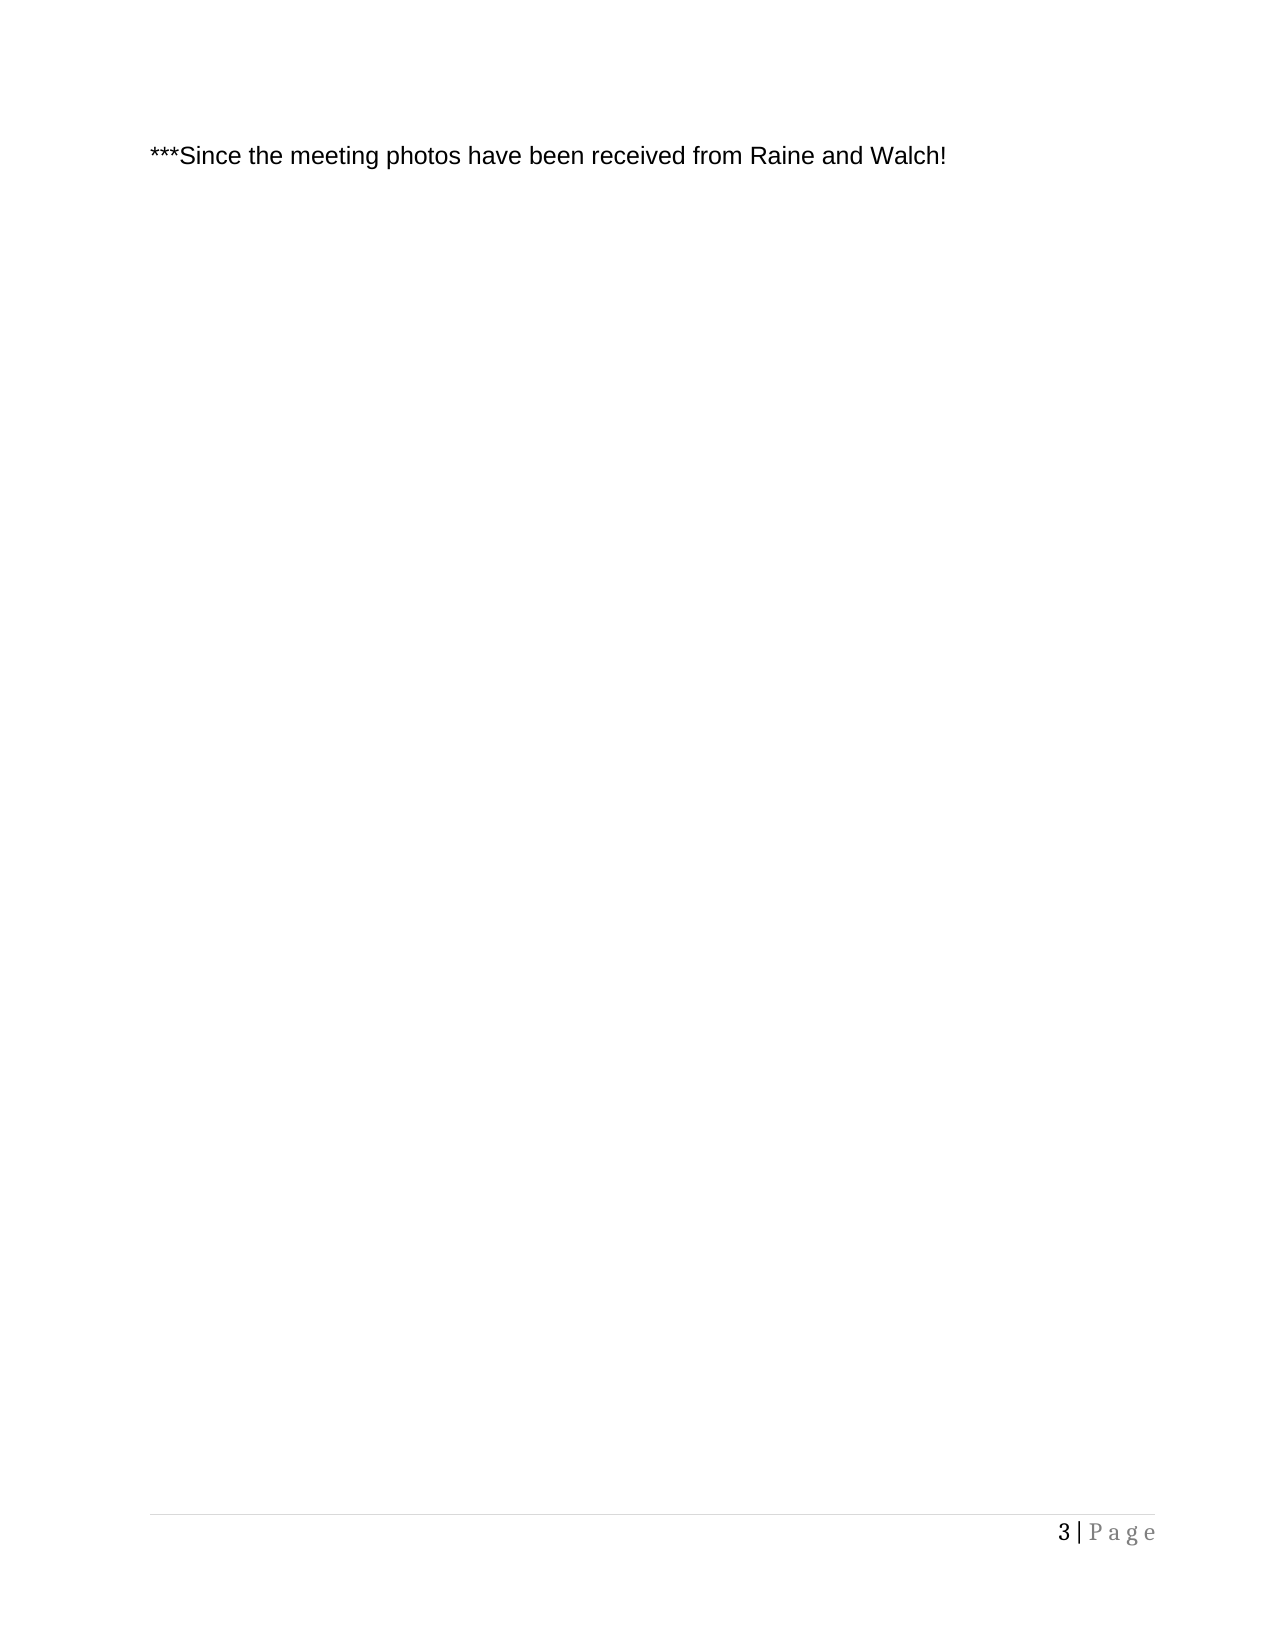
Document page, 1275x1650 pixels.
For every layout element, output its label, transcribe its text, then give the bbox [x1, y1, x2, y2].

text ***Since the meeting photos have been received from Raine and Walch! [150, 112, 1155, 170]
